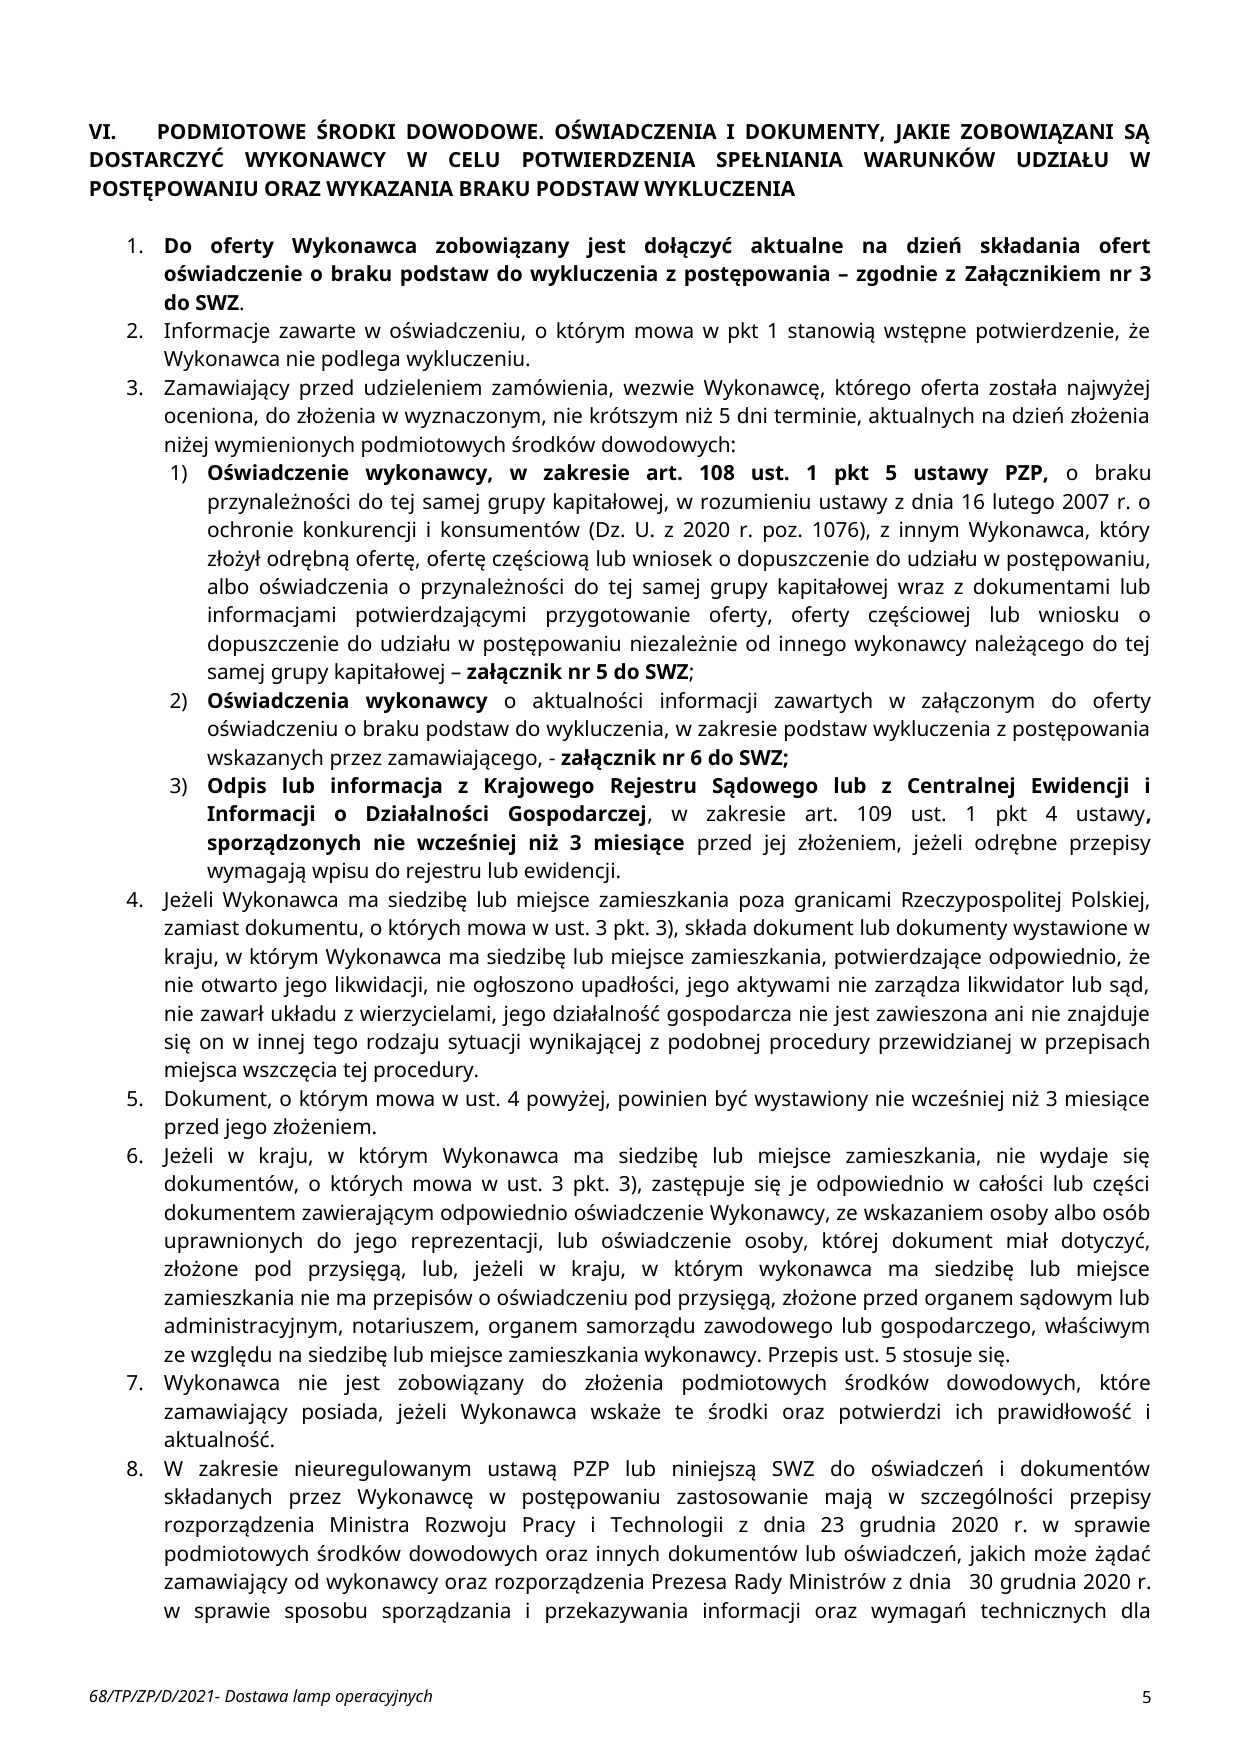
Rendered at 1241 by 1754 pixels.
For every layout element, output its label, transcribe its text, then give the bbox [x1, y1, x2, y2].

list Dokument, o którym mowa w ust. 4 powyżej, powinien być wystawiony nie wcześniej niż 3 miesiące przed jego złożeniem. [126, 1084, 1152, 1141]
list Wykonawca nie jest zobowiązany do złożenia podmiotowych środków dowodowych, które zamawiający posiada, jeżeli Wykonawca wskaże te środki oraz potwierdzi ich prawidłowość i aktualność. [126, 1368, 1152, 1454]
list Zamawiający przed udzieleniem zamówienia, wezwie Wykonawcę, którego oferta została najwyżej oceniona, do złożenia w wyznaczonym, nie krótszym niż 5 dni terminie, aktualnych na dzień złożenia niżej wymienionych podmiotowych środków dowodowych: [126, 373, 1152, 458]
list Informacje zawarte w oświadczeniu, o którym mowa w pkt 1 stanowią wstępne potwierdzenie, że Wykonawca nie podlega wykluczeniu. [126, 316, 1152, 373]
list Oświadczenia wykonawcy o aktualności informacji zawartych w załączonym do oferty oświadczeniu o braku podstaw do wykluczenia, w zakresie podstaw wykluczenia z postępowania wskazanych przez zamawiającego, - załącznik nr 6 do SWZ; [169, 686, 1152, 771]
text VI. Podmiotowe środki dowodowe. Oświadczenia i dokumenty, jakie zobowiązani są dostarczyć Wykonawcy w celu potwierdzenia spełniania warunków udziału w postępowaniu oraz wykazania braku podstaw wykluczenia [89, 117, 1152, 202]
list Do oferty Wykonawca zobowiązany jest dołączyć aktualne na dzień składania ofert oświadczenie o braku podstaw do wykluczenia z postępowania – zgodnie z Załącznikiem nr 3 do SWZ. [126, 231, 1152, 316]
list Oświadczenie wykonawcy, w zakresie art. 108 ust. 1 pkt 5 ustawy PZP, o braku przynależności do tej samej grupy kapitałowej, w rozumieniu ustawy z dnia 16 lutego 2007 r. o ochronie konkurencji i konsumentów (Dz. U. z 2020 r. poz. 1076), z innym Wykonawca, który złożył odrębną ofertę, ofertę częściową lub wniosek o dopuszczenie do udziału w postępowaniu, albo oświadczenia o przynależności do tej samej grupy kapitałowej wraz z dokumentami lub informacjami potwierdzającymi przygotowanie oferty, oferty częściowej lub wniosku o dopuszczenie do udziału w postępowaniu niezależnie od innego wykonawcy należącego do tej samej grupy kapitałowej – załącznik nr 5 do SWZ; [169, 458, 1152, 686]
list Jeżeli w kraju, w którym Wykonawca ma siedzibę lub miejsce zamieszkania, nie wydaje się dokumentów, o których mowa w ust. 3 pkt. 3), zastępuje się je odpowiednio w całości lub części dokumentem zawierającym odpowiednio oświadczenie Wykonawcy, ze wskazaniem osoby albo osób uprawnionych do jego reprezentacji, lub oświadczenie osoby, której dokument miał dotyczyć, złożone pod przysięgą, lub, jeżeli w kraju, w którym wykonawca ma siedzibę lub miejsce zamieszkania nie ma przepisów o oświadczeniu pod przysięgą, złożone przed organem sądowym lub administracyjnym, notariuszem, organem samorządu zawodowego lub gospodarczego, właściwym ze względu na siedzibę lub miejsce zamieszkania wykonawcy. Przepis ust. 5 stosuje się. [126, 1141, 1152, 1368]
list Odpis lub informacja z Krajowego Rejestru Sądowego lub z Centralnej Ewidencji i Informacji o Działalności Gospodarczej, w zakresie art. 109 ust. 1 pkt 4 ustawy, sporządzonych nie wcześniej niż 3 miesiące przed jej złożeniem, jeżeli odrębne przepisy wymagają wpisu do rejestru lub ewidencji. [169, 771, 1152, 885]
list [126, 1454, 1152, 1624]
list Jeżeli Wykonawca ma siedzibę lub miejsce zamieszkania poza granicami Rzeczypospolitej Polskiej, zamiast dokumentu, o których mowa w ust. 3 pkt. 3), składa dokument lub dokumenty wystawione w kraju, w którym Wykonawca ma siedzibę lub miejsce zamieszkania, potwierdzające odpowiednio, że nie otwarto jego likwidacji, nie ogłoszono upadłości, jego aktywami nie zarządza likwidator lub sąd, nie zawarł układu z wierzycielami, jego działalność gospodarcza nie jest zawieszona ani nie znajduje się on w innej tego rodzaju sytuacji wynikającej z podobnej procedury przewidzianej w przepisach miejsca wszczęcia tej procedury. [126, 885, 1152, 1084]
